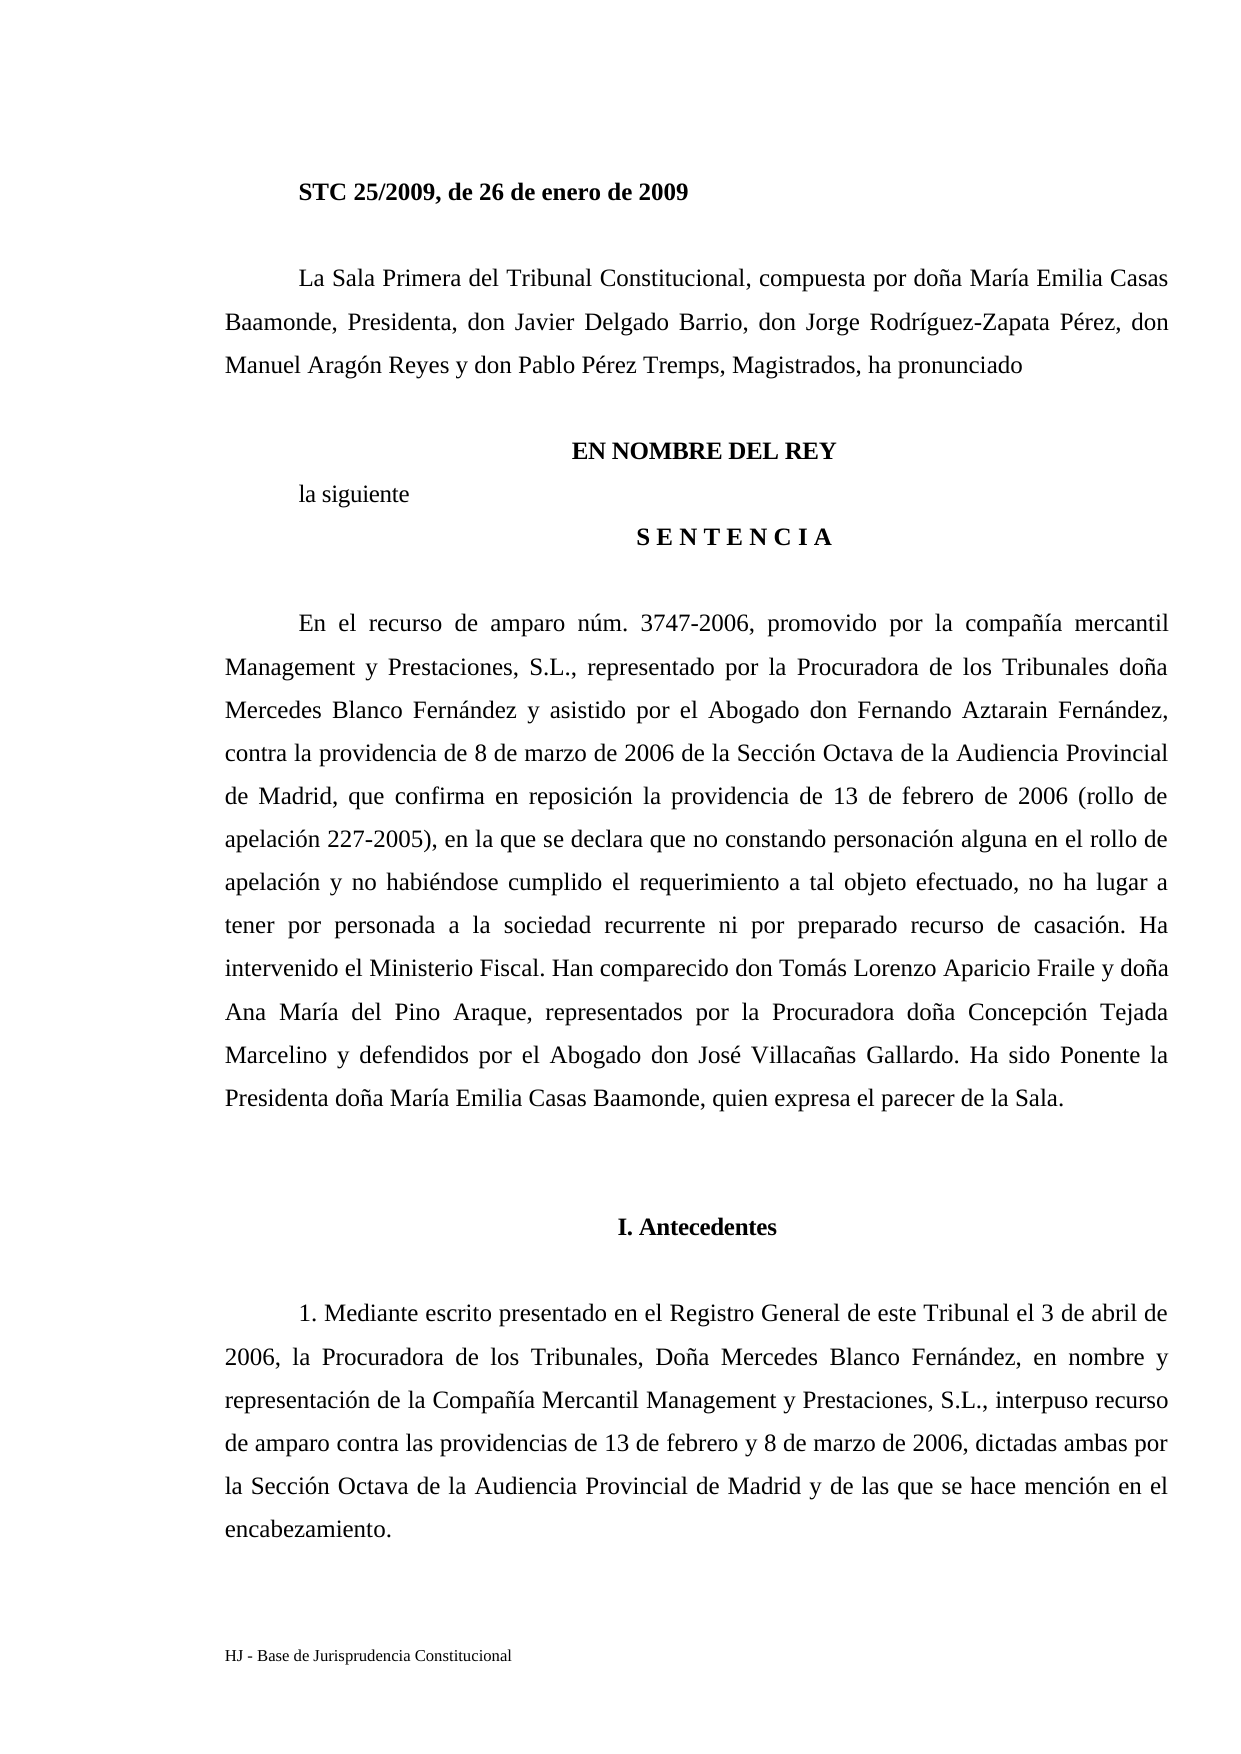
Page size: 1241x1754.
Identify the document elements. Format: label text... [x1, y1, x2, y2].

text EN NOMBRE DEL REY [224, 436, 1110, 465]
text En el recurso de amparo núm. 3747-2006, promovido por la compañía mercantil Management y Prestaciones, S.L., representado por la Procuradora de los Tribunales doña Mercedes Blanco Fernández y asistido por el Abogado don Fernando Aztarain Fernández, contra la providencia de 8 de marzo de 2006 de la Sección Octava de la Audiencia Provincial de Madrid, que confirma en reposición la providencia de 13 de febrero de 2006 (rollo de apelación 227-2005), en la que se declara que no constando personación alguna en el rollo de apelación y no habiéndose cumplido el requerimiento a tal objeto efectuado, no ha lugar a tener por personada a la sociedad recurrente ni por preparado recurso de casación. Ha intervenido el Ministerio Fiscal. Han comparecido don Tomás Lorenzo Aparicio Fraile y doña Ana María del Pino Araque, representados por la Procuradora doña Concepción Tejada Marcelino y defendidos por el Abogado don José Villacañas Gallardo. Ha sido Ponente la Presidenta doña María Emilia Casas Baamonde, quien expresa el parecer de la Sala. [224, 608, 1169, 1112]
text STC 25/2009, de 26 de enero de 2009 [224, 177, 1169, 206]
text la siguiente [224, 479, 1110, 508]
text S E N T E N C I A [224, 522, 1169, 551]
text 1. Mediante escrito presentado en el Registro General de este Tribunal el 3 de abril de 2006, la Procuradora de los Tribunales, Doña Mercedes Blanco Fernández, en nombre y representación de la Compañía Mercantil Management y Prestaciones, S.L., interpuso recurso de amparo contra las providencias de 13 de febrero y 8 de marzo de 2006, dictadas ambas por la Sección Octava de la Audiencia Provincial de Madrid y de las que se hace mención en el encabezamiento. [224, 1298, 1169, 1543]
text La Sala Primera del Tribunal Constitucional, compuesta por doña María Emilia Casas Baamonde, Presidenta, don Javier Delgado Barrio, don Jorge Rodríguez-Zapata Pérez, don Manuel Aragón Reyes y don Pablo Pérez Tremps, Magistrados, ha pronunciado [224, 263, 1169, 378]
text I. Antecedentes [224, 1212, 1169, 1241]
